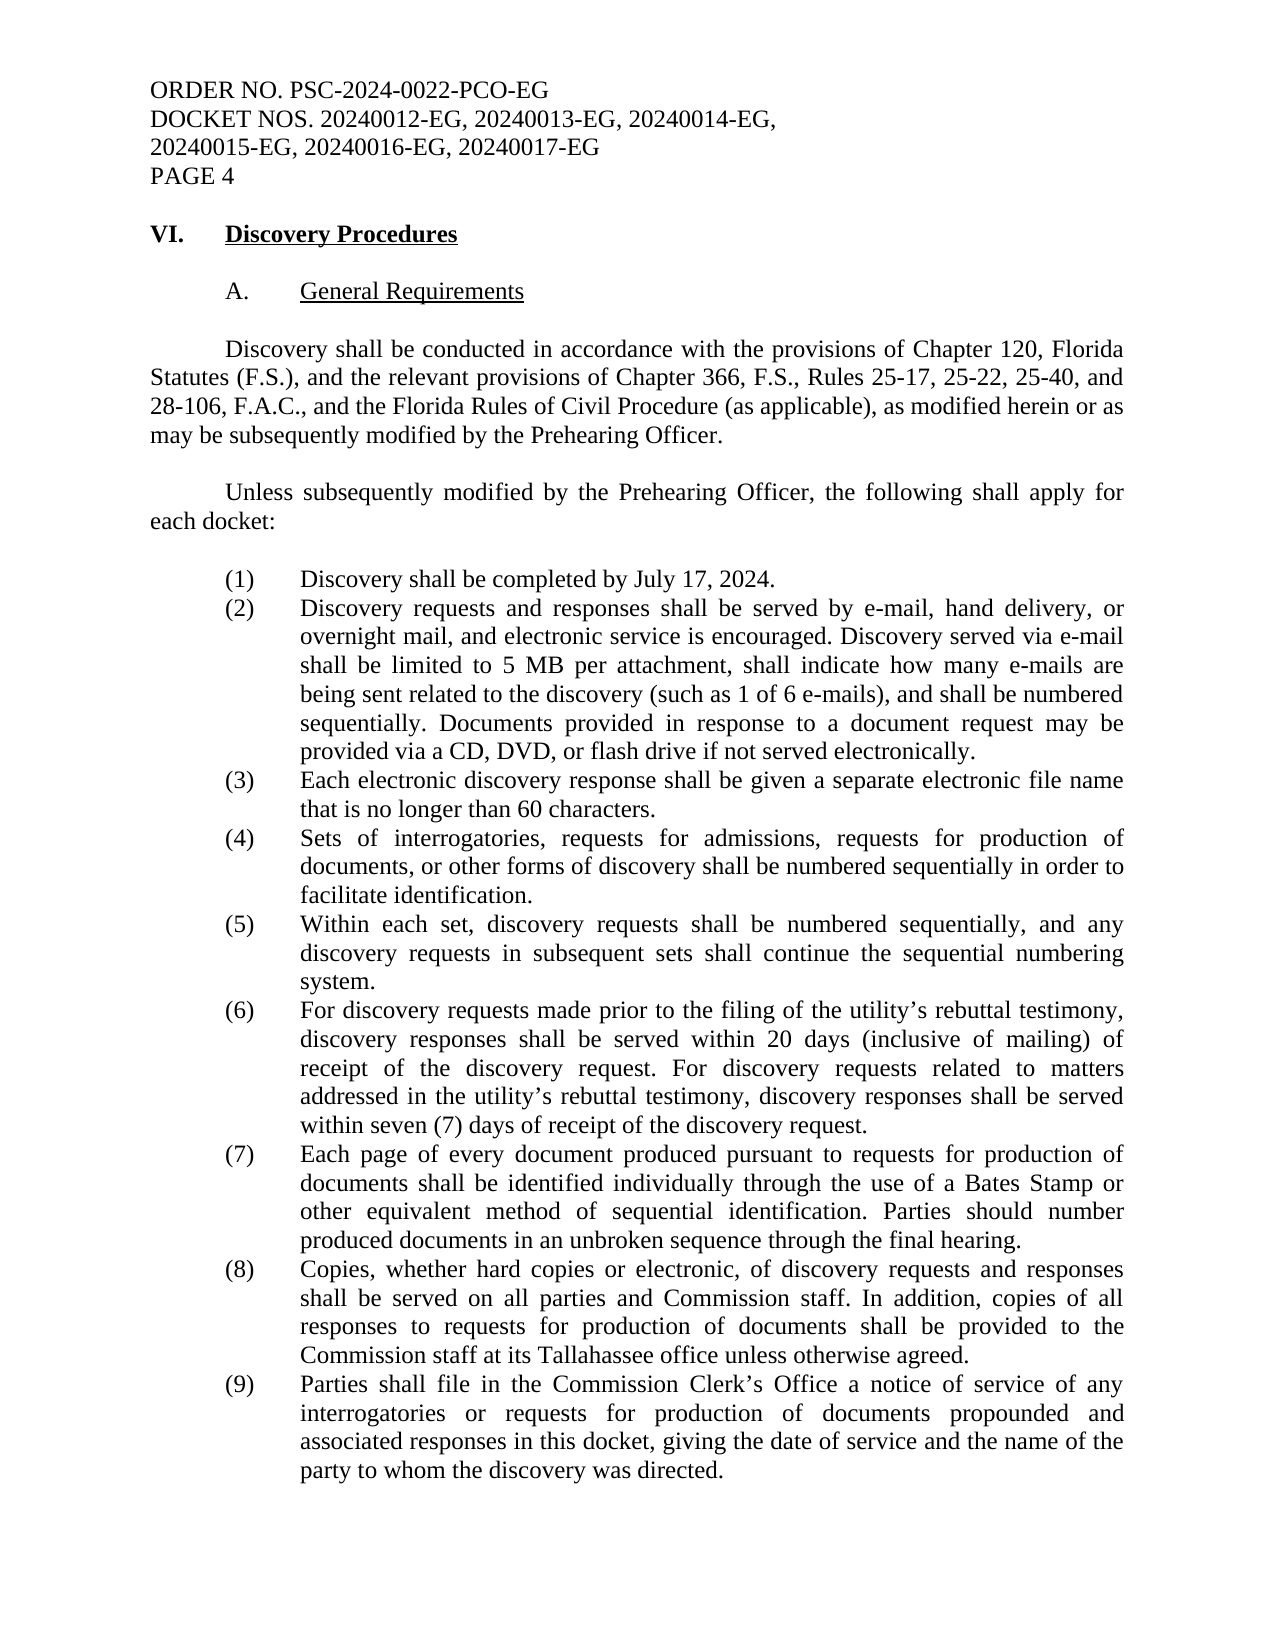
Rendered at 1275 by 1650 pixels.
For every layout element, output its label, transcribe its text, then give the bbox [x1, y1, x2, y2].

list Within each set, discovery requests shall be numbered sequentially, and any discovery requests in subsequent sets shall continue the sequential numbering system. [225, 909, 1125, 995]
list For discovery requests made prior to the filing of the utility’s rebuttal testimony, discovery responses shall be served within 20 days (inclusive of mailing) of receipt of the discovery request. For discovery requests related to matters addressed in the utility’s rebuttal testimony, discovery responses shall be served within seven (7) days of receipt of the discovery request. [225, 995, 1125, 1139]
list Copies, whether hard copies or electronic, of discovery requests and responses shall be served on all parties and Commission staff. In addition, copies of all responses to requests for production of documents shall be provided to the Commission staff at its Tallahassee office unless otherwise agreed. [225, 1254, 1125, 1369]
list VI. Discovery Procedures [150, 219, 1125, 247]
list Unless subsequently modified by the Prehearing Officer, the following shall apply for each docket: [150, 477, 1125, 535]
list Each electronic discovery response shall be given a separate electronic file name that is no longer than 60 characters. [225, 765, 1125, 823]
list Discovery shall be conducted in accordance with the provisions of Chapter 120, Florida Statutes (F.S.), and the relevant provisions of Chapter 366, F.S., Rules 25-17, 25-22, 25-40, and 28-106, F.A.C., and the Florida Rules of Civil Procedure (as applicable), as modified herein or as may be subsequently modified by the Prehearing Officer. [150, 334, 1125, 449]
list Each page of every document produced pursuant to requests for production of documents shall be identified individually through the use of a Bates Stamp or other equivalent method of sequential identification. Parties should number produced documents in an unbroken sequence through the final hearing. [225, 1139, 1125, 1254]
list A. General Requirements [150, 276, 1125, 305]
list Sets of interrogatories, requests for admissions, requests for production of documents, or other forms of discovery shall be numbered sequentially in order to facilitate identification. [225, 823, 1125, 909]
list Discovery shall be completed by July 17, 2024. [225, 564, 1125, 593]
list Discovery requests and responses shall be served by e-mail, hand delivery, or overnight mail, and electronic service is encouraged. Discovery served via e-mail shall be limited to 5 MB per attachment, shall indicate how many e-mails are being sent related to the discovery (such as 1 of 6 e-mails), and shall be numbered sequentially. Documents provided in response to a document request may be provided via a CD, DVD, or flash drive if not served electronically. [225, 593, 1125, 765]
list Parties shall file in the Commission Clerk’s Office a notice of service of any interrogatories or requests for production of documents propounded and associated responses in this docket, giving the date of service and the name of the party to whom the discovery was directed. [225, 1369, 1125, 1484]
